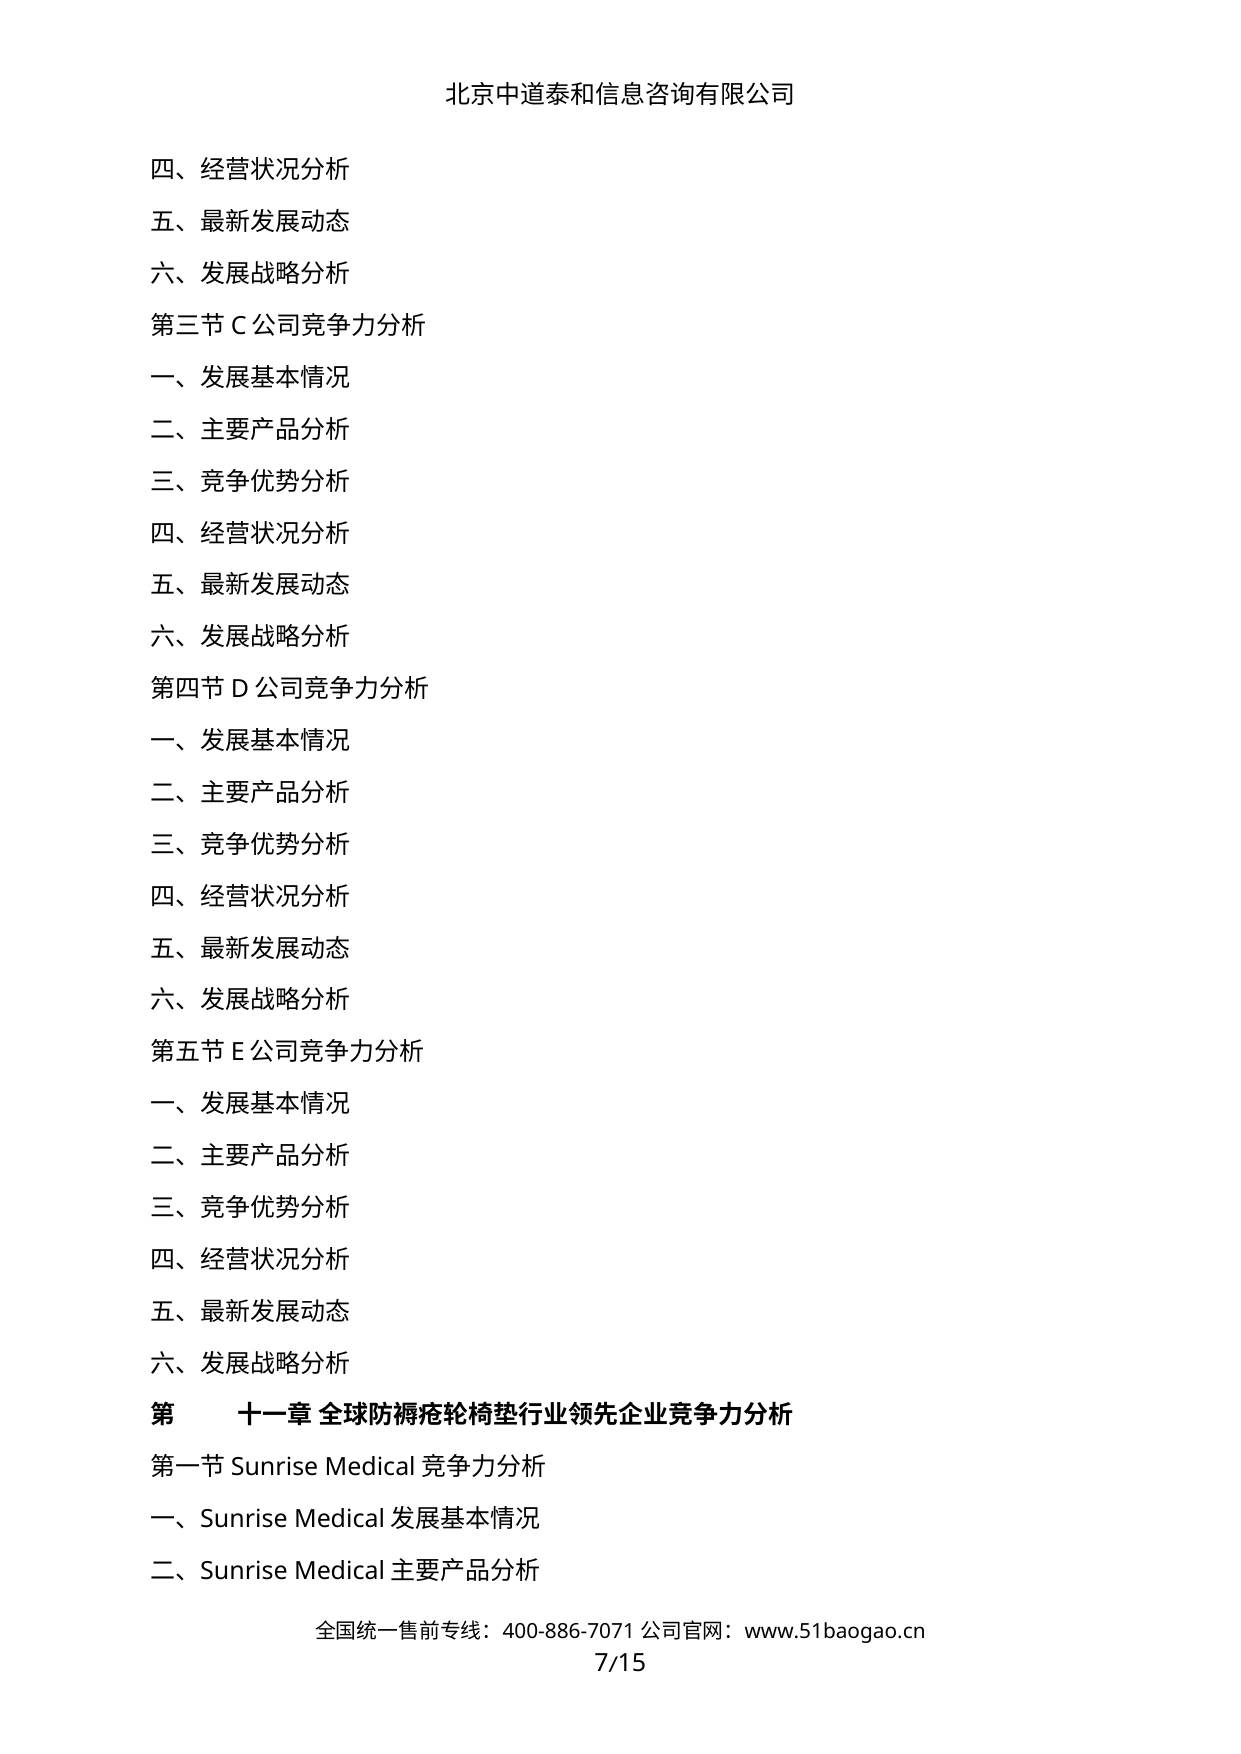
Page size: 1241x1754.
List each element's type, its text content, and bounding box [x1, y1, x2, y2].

text 三、竞争优势分析 [150, 824, 1090, 861]
text 二、主要产品分析 [150, 772, 1090, 809]
text 四、经营状况分析 [150, 150, 1090, 186]
text 三、竞争优势分析 [150, 461, 1090, 497]
text 六、发展战略分析 [150, 617, 1090, 653]
text 六、发展战略分析 [150, 1343, 1090, 1379]
text 二、Sunrise Medical主要产品分析 [150, 1551, 1090, 1587]
text 四、经营状况分析 [150, 876, 1090, 912]
text 第五节 E公司竞争力分析 [150, 1032, 1090, 1068]
text 五、最新发展动态 [150, 202, 1090, 238]
text 第 十一章 全球防褥疮轮椅垫行业领先企业竞争力分析 [150, 1395, 1090, 1431]
text 四、经营状况分析 [150, 1239, 1090, 1276]
text 一、发展基本情况 [150, 1084, 1090, 1120]
text 第三节 C公司竞争力分析 [150, 306, 1090, 342]
text 四、经营状况分析 [150, 513, 1090, 549]
text 二、主要产品分析 [150, 409, 1090, 446]
text 五、最新发展动态 [150, 928, 1090, 964]
text 第一节 Sunrise Medical竞争力分析 [150, 1447, 1090, 1483]
text 二、主要产品分析 [150, 1136, 1090, 1172]
text 一、Sunrise Medical发展基本情况 [150, 1499, 1090, 1535]
text 三、竞争优势分析 [150, 1187, 1090, 1224]
text 第四节 D公司竞争力分析 [150, 669, 1090, 705]
text 五、最新发展动态 [150, 565, 1090, 601]
text 六、发展战略分析 [150, 254, 1090, 290]
text 六、发展战略分析 [150, 980, 1090, 1016]
text 一、发展基本情况 [150, 357, 1090, 394]
text 一、发展基本情况 [150, 721, 1090, 757]
text 五、最新发展动态 [150, 1291, 1090, 1327]
